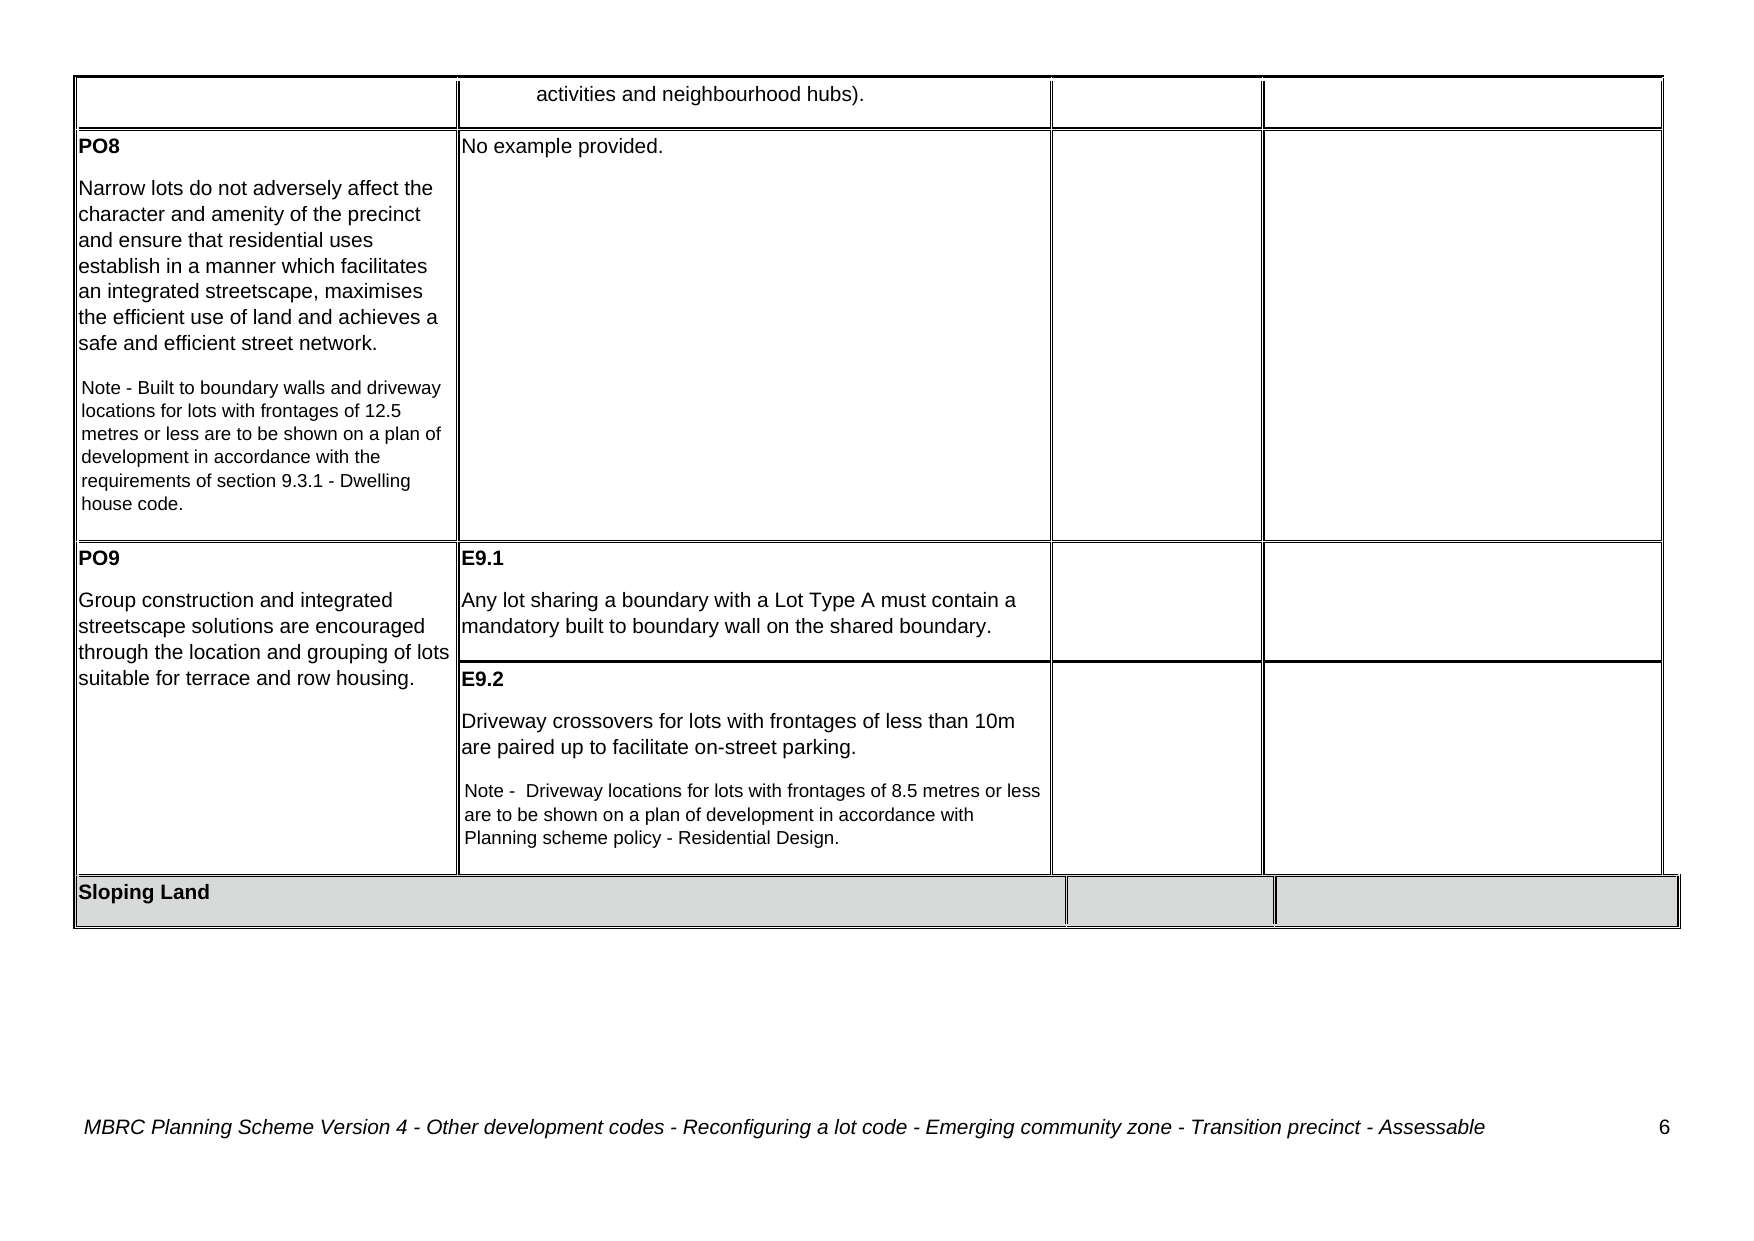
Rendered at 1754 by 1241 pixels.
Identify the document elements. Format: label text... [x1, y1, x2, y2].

table_cell [1263, 78, 1662, 127]
table_cell [1053, 543, 1261, 660]
table_cell No example provided. [460, 131, 1050, 539]
table_cell [1265, 663, 1661, 873]
table_cell Sloping Land [77, 874, 1067, 926]
table_cell [1052, 77, 1263, 127]
table_cell [1265, 543, 1661, 660]
table_cell [1053, 663, 1261, 873]
table_cell E9.2 Driveway crossovers for lots with frontages of less than 10m are paired up to facilitate on-street parking. [460, 663, 1050, 873]
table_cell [458, 78, 1052, 127]
table_cell [1053, 131, 1261, 539]
table_cell [1265, 131, 1661, 539]
table_cell PO9 Group construction and integrated streetscape solutions are encouraged through the location and grouping of lots suitable for terrace and row housing. [77, 540, 456, 873]
table_cell E9.1 Any lot sharing a boundary with a Lot Type A must contain a mandatory built to boundary wall on the shared boundary. [460, 543, 1050, 660]
table_cell [1275, 874, 1679, 926]
table_cell PO8 Narrow lots do not adversely affect the character and amenity of the precinct and ensure that residential uses establish in a manner which facilitates an integrated streetscape, maximises the efficient use of land and achieves a safe and efficient street network. [77, 127, 456, 539]
table_cell [1067, 875, 1275, 926]
